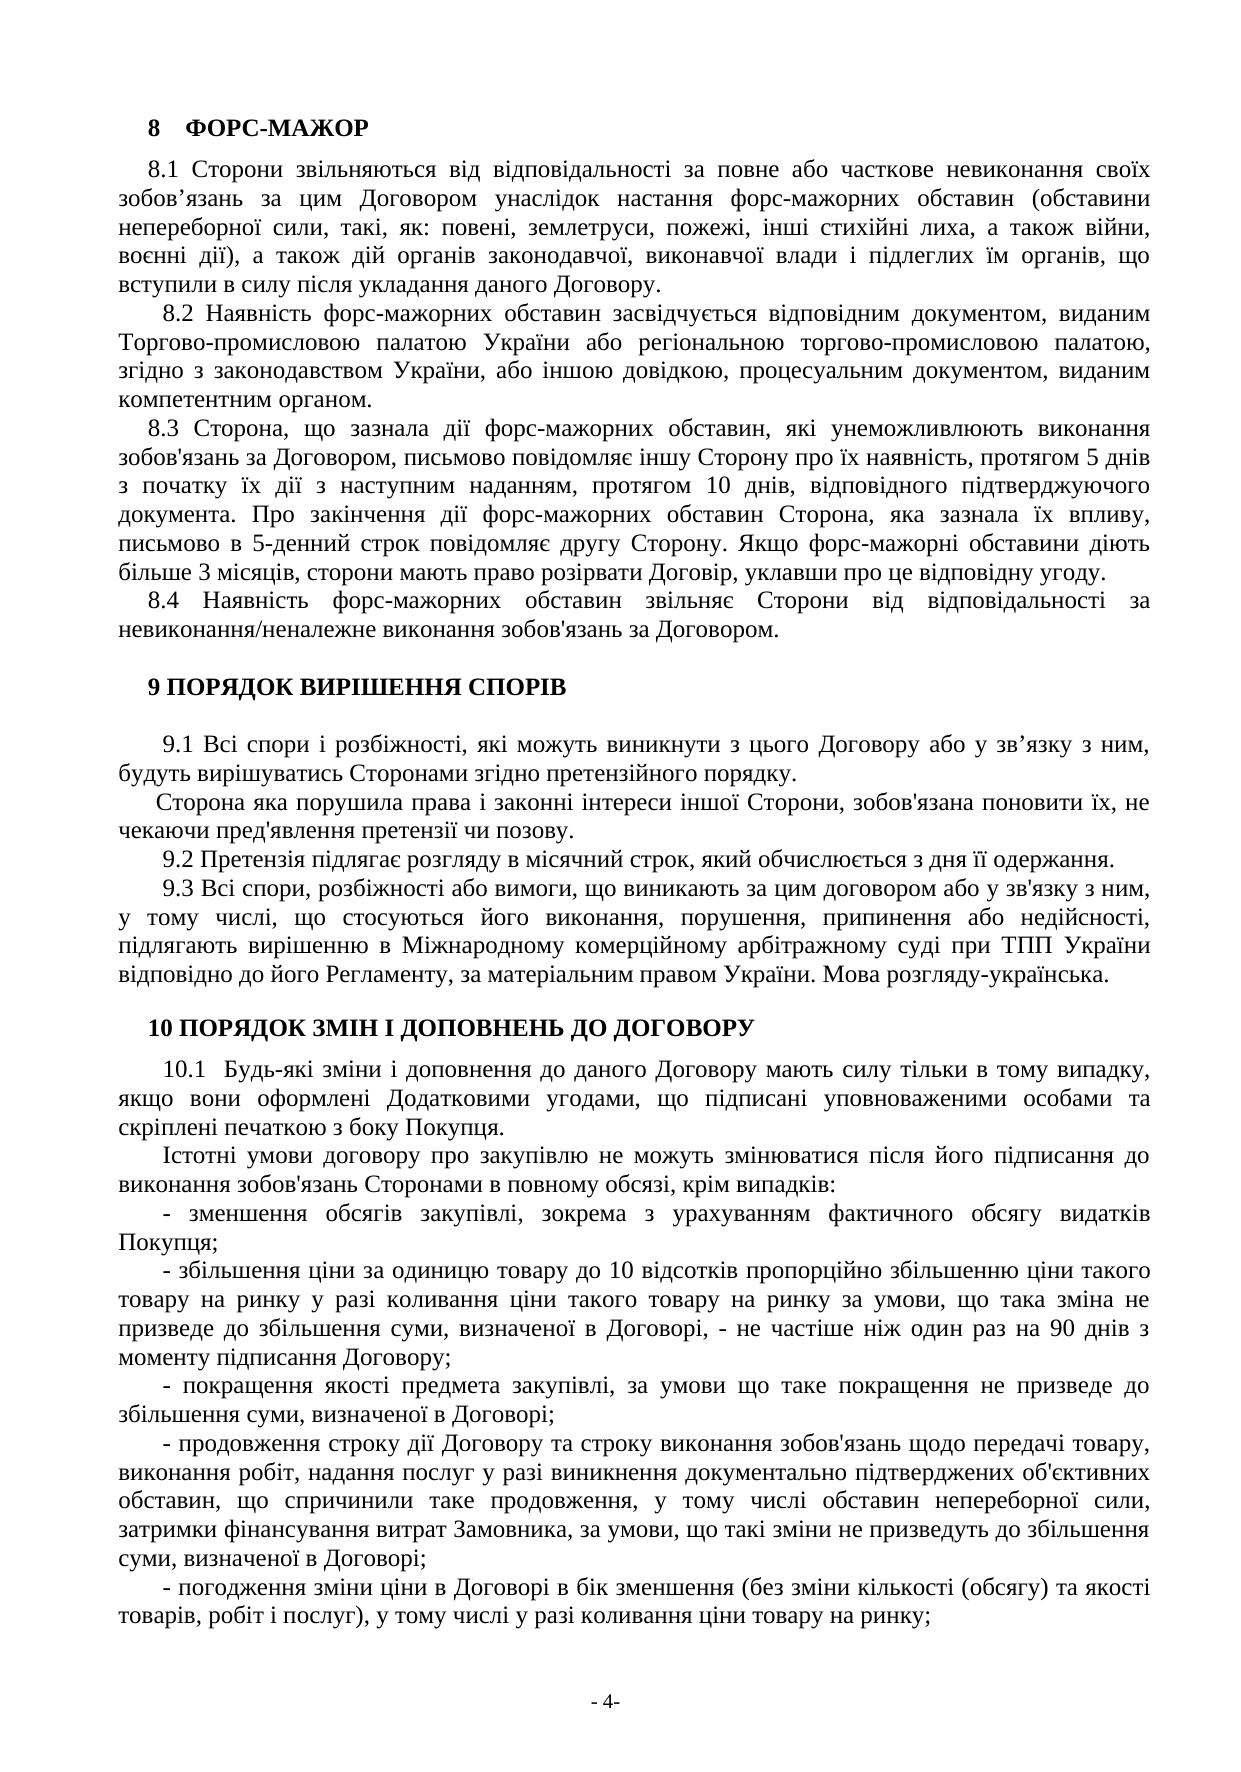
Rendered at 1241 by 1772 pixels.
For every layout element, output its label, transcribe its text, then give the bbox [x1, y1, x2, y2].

text Сторона яка порушила права і законні інтереси іншої Сторони, зобов'язана поновити їх, не чекаючи пред'явлення претензії чи позову. [118, 787, 1152, 844]
text 8.2 Наявність форс-мажорних обставин засвідчується відповідним документом, виданим Торгово-промисловою палатою України або регіональною торгово-промисловою палатою, згідно з законодавством України, або іншою довідкою, процесуальним документом, виданим компетентним органом. [118, 298, 1152, 413]
list ФОРС-МАЖОР [148, 113, 1152, 142]
text 9 ПОРЯДОК ВИРІШЕННЯ СПОРІВ [118, 672, 1152, 700]
text - погодження зміни ціни в Договорі в бік зменшення (без зміни кількості (обсягу) та якості товарів, робіт і послуг), у тому числі у разі коливання ціни товару на ринку; [118, 1572, 1152, 1629]
text - збільшення ціни за одиницю товару до 10 відсотків пропорційно збільшенню ціни такого товару на ринку у разі коливання ціни такого товару на ринку за умови, що така зміна не призведе до збільшення суми, визначеної в Договорі, - не частіше ніж один раз на 90 днів з моменту підписання Договору; [118, 1255, 1152, 1370]
text 9.2 Претензія підлягає розгляду в місячний строк, який обчислюється з дня її одержання. [118, 844, 1152, 873]
text - зменшення обсягів закупівлі, зокрема з урахуванням фактичного обсягу видатків Покупця; [118, 1198, 1152, 1255]
text 8.3 Сторона, що зазнала дії форс-мажорних обставин, які унеможливлюють виконання зобов'язань за Договором, письмово повідомляє іншу Сторону про їх наявність, протягом 5 днів з початку їх дії з наступним наданням, протягом 10 днів, відповідного підтверджуючого документа. Про закінчення дії форс-мажорних обставин Сторона, яка зазнала їх впливу, письмово в 5-денний строк повідомляє другу Сторону. Якщо форс-мажорні обставини діють більше 3 місяців, сторони мають право розірвати Договір, уклавши про це відповідну угоду. [118, 413, 1152, 585]
text 9.3 Всі спори, розбіжності або вимоги, що виникають за цим договором або у зв'язку з ним, у тому числі, що стосуються його виконання, порушення, припинення або недійсності, підлягають вирішенню в Міжнародному комерційному арбітражному суді при ТПП України відповідно до його Регламенту, за матеріальним правом України. Мова розгляду-українська. [118, 873, 1152, 988]
text 10.1 Будь-які зміни і доповнення до даного Договору мають силу тільки в тому випадку, якщо вони оформлені Додатковими угодами, що підписані уповноваженими особами та скріплені печаткою з боку Покупця. [118, 1054, 1152, 1140]
text 9.1 Всі спори і розбіжності, які можуть виникнути з цього Договору або у зв’язку з ним, будуть вирішуватись Сторонами згідно претензійного порядку. [118, 729, 1152, 787]
text Істотні умови договору про закупівлю не можуть змінюватися після його підписання до виконання зобов'язань Сторонами в повному обсязі, крім випадків: [118, 1140, 1152, 1198]
text 10 ПОРЯДОК ЗМІН І ДОПОВНЕНЬ ДО ДОГОВОРУ [118, 1013, 1152, 1042]
text 8.1 Сторони звільняються від відповідальності за повне або часткове невиконання своїх зобов’язань за цим Договором унаслідок настання форс-мажорних обставин (обставини непереборної сили, такі, як: повені, землетруси, пожежі, інші стихійні лиха, а також війни, воєнні дії), а також дій органів законодавчої, виконавчої влади і підлеглих їм органів, що вступили в силу після укладання даного Договору. [118, 154, 1152, 298]
text - продовження строку дії Договору та строку виконання зобов'язань щодо передачі товару, виконання робіт, надання послуг у разі виникнення документально підтверджених об'єктивних обставин, що спричинили таке продовження, у тому числі обставин непереборної сили, затримки фінансування витрат Замовника, за умови, що такі зміни не призведуть до збільшення суми, визначеної в Договорі; [118, 1428, 1152, 1572]
text 8.4 Наявність форс-мажорних обставин звільняє Сторони від відповідальності за невиконання/неналежне виконання зобов'язань за Договором. [118, 585, 1152, 643]
text - покращення якості предмета закупівлі, за умови що таке покращення не призведе до збільшення суми, визначеної в Договорі; [118, 1370, 1152, 1428]
